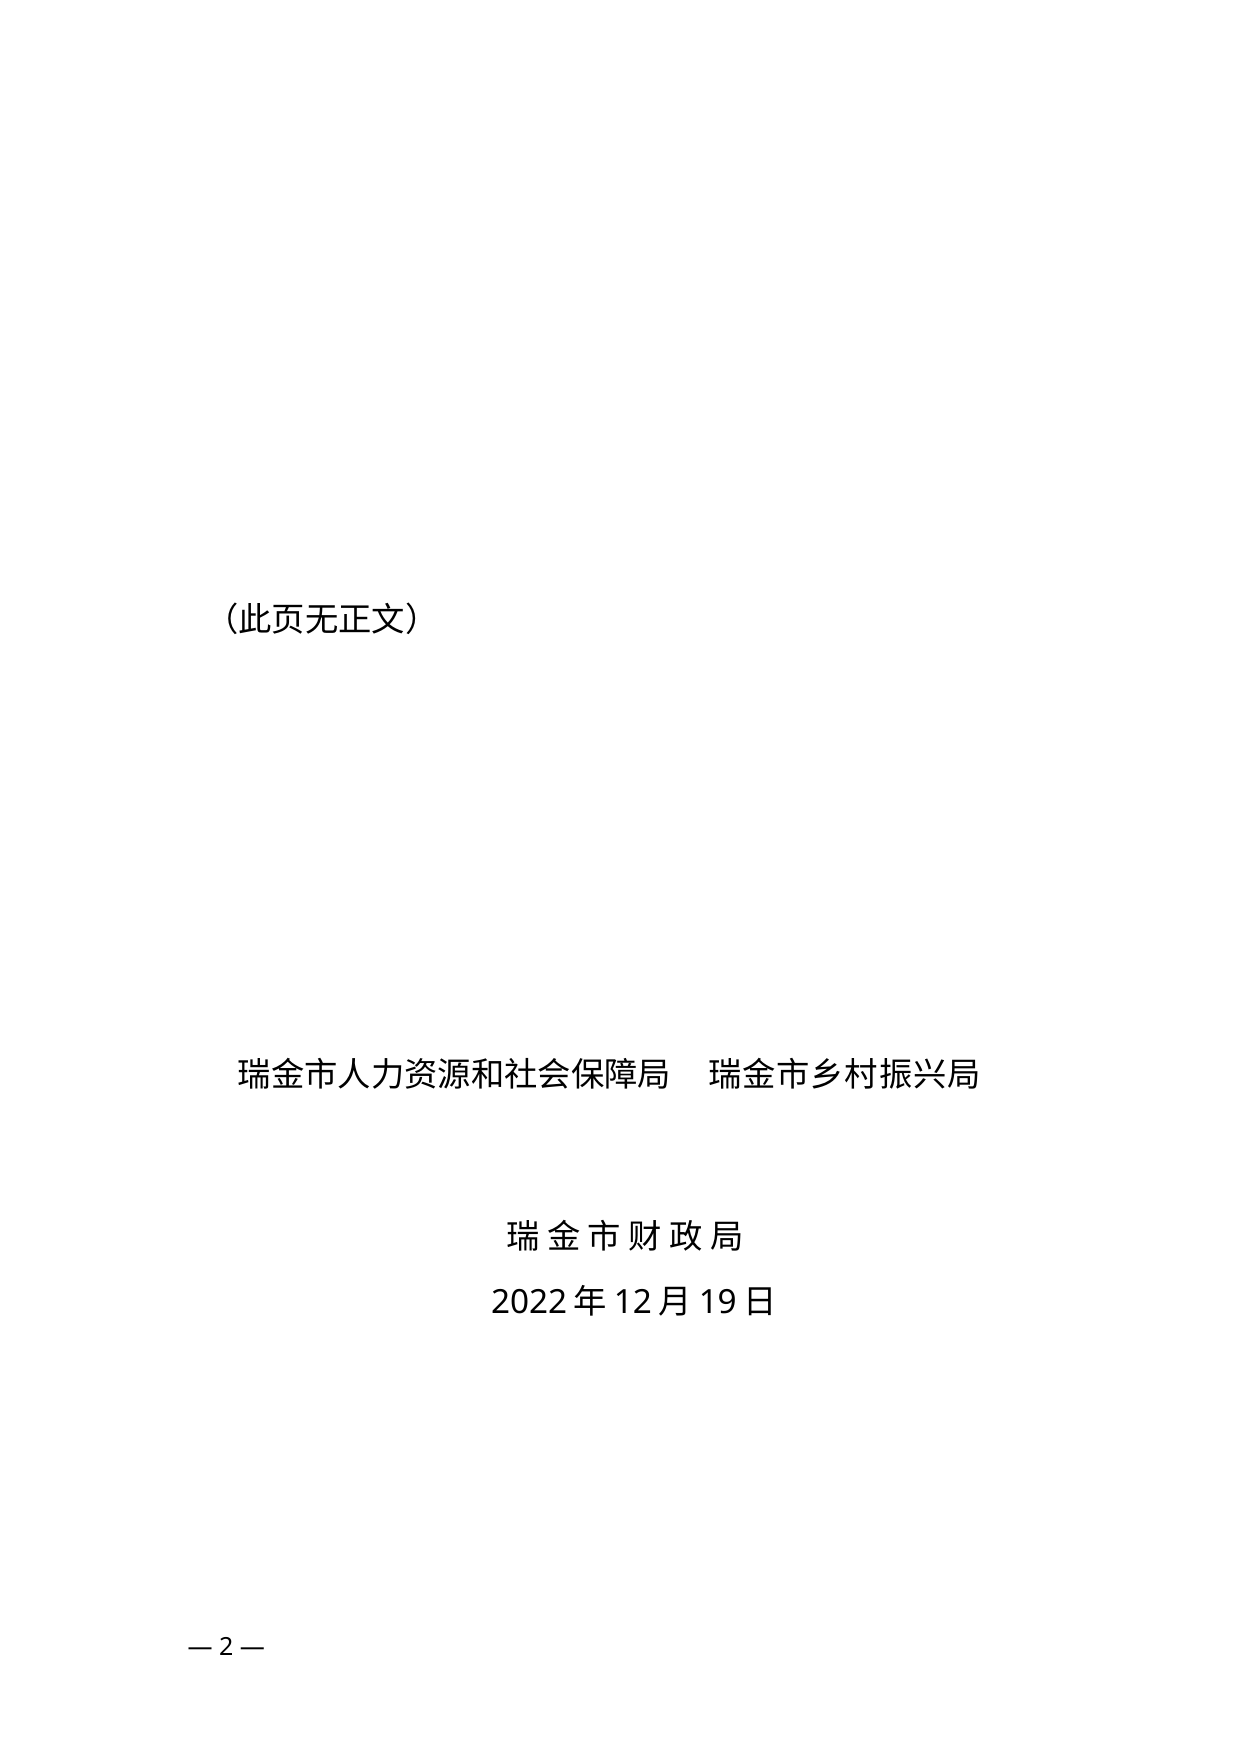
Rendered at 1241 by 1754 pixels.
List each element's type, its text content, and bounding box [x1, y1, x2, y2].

text （此页无正文） [187, 584, 1053, 649]
text 瑞金市人力资源和社会保障局 瑞金市乡村振兴局 [187, 1039, 1053, 1104]
text 瑞 金 市 财 政 局 [187, 1202, 1053, 1267]
text 2022年12月19日 [187, 1267, 1053, 1332]
